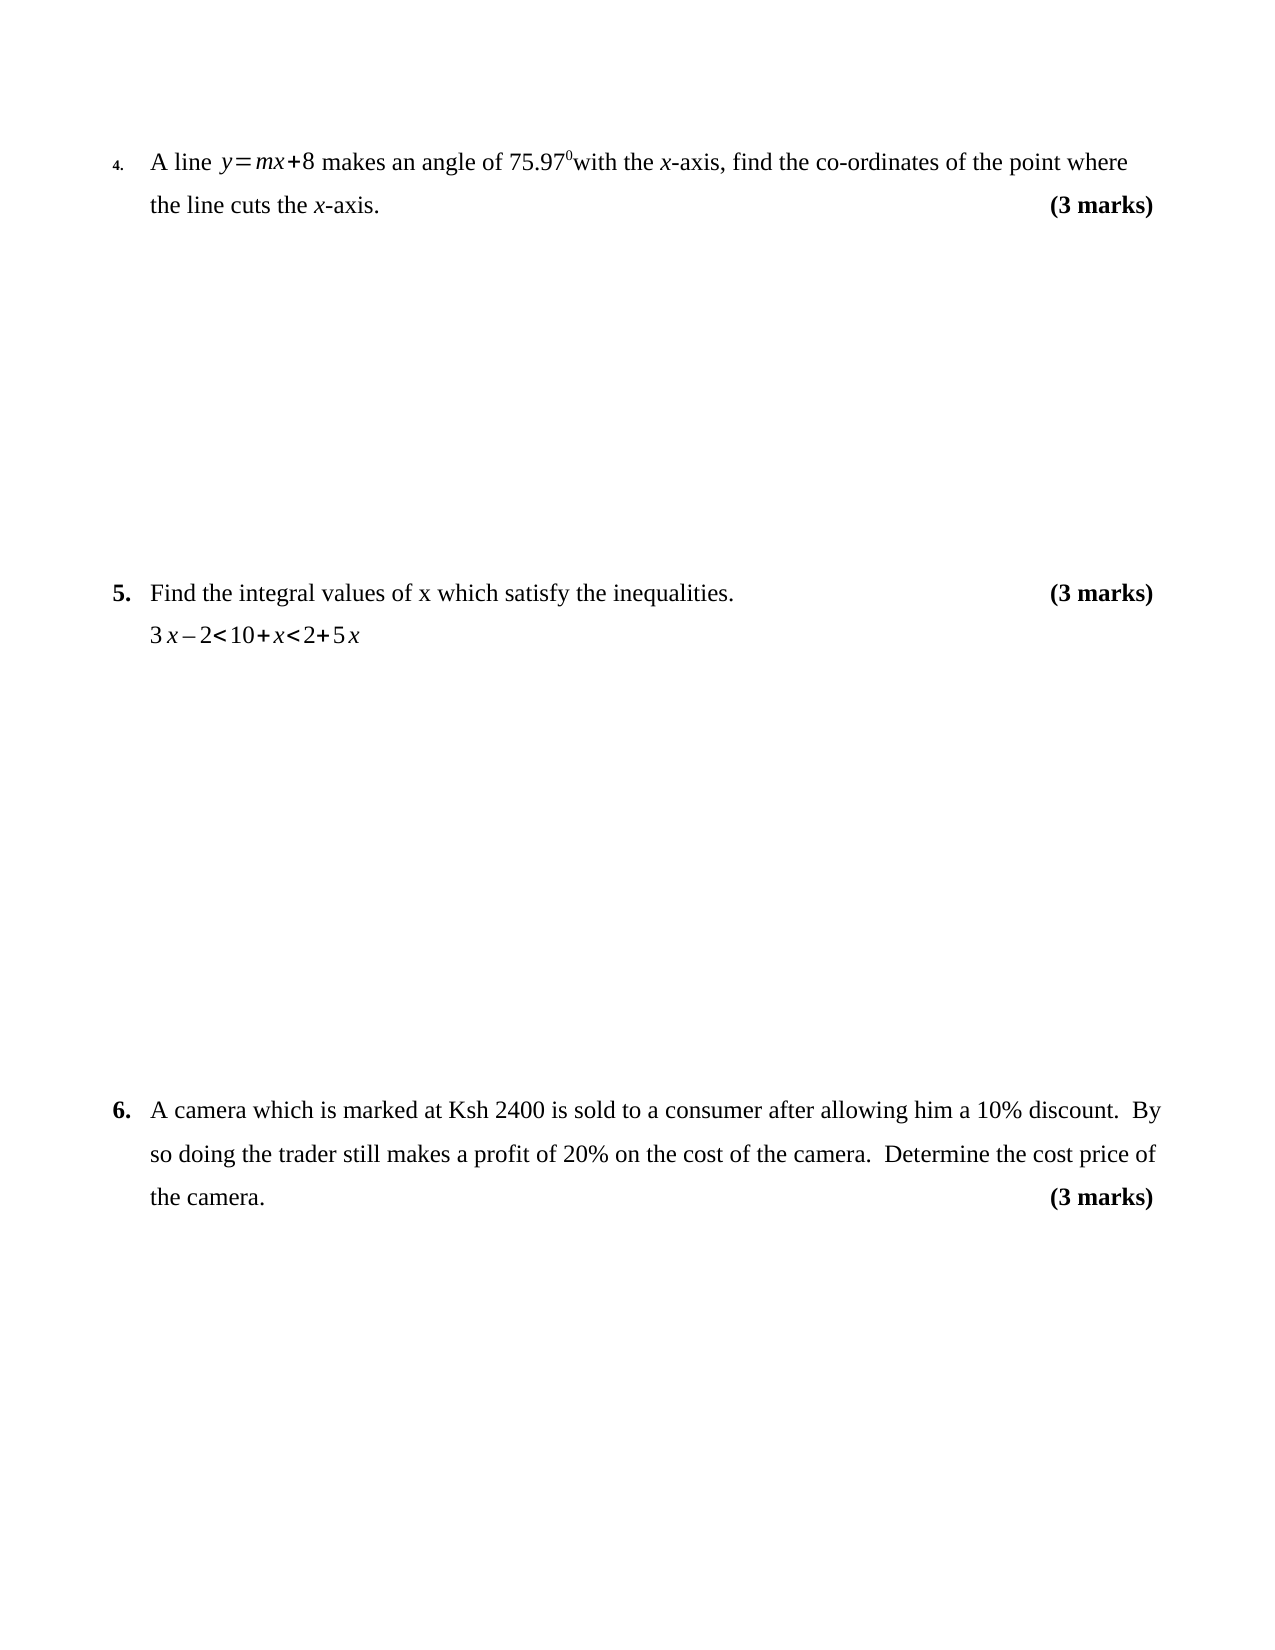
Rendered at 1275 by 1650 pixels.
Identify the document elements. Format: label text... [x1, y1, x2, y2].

list Find the integral values of x which satisfy the inequalities. (3 marks) [112, 578, 1162, 650]
list A line makes an angle of 75.970with the x-axis, find the co-ordinates of the point where the line cuts the x-axis. (3 marks) [112, 147, 1162, 219]
list A camera which is marked at Ksh 2400 is sold to a consumer after allowing him a 10% discount. By so doing the trader still makes a profit of 20% on the cost of the camera. Determine the cost price of the camera. (3 marks) [112, 1096, 1162, 1211]
